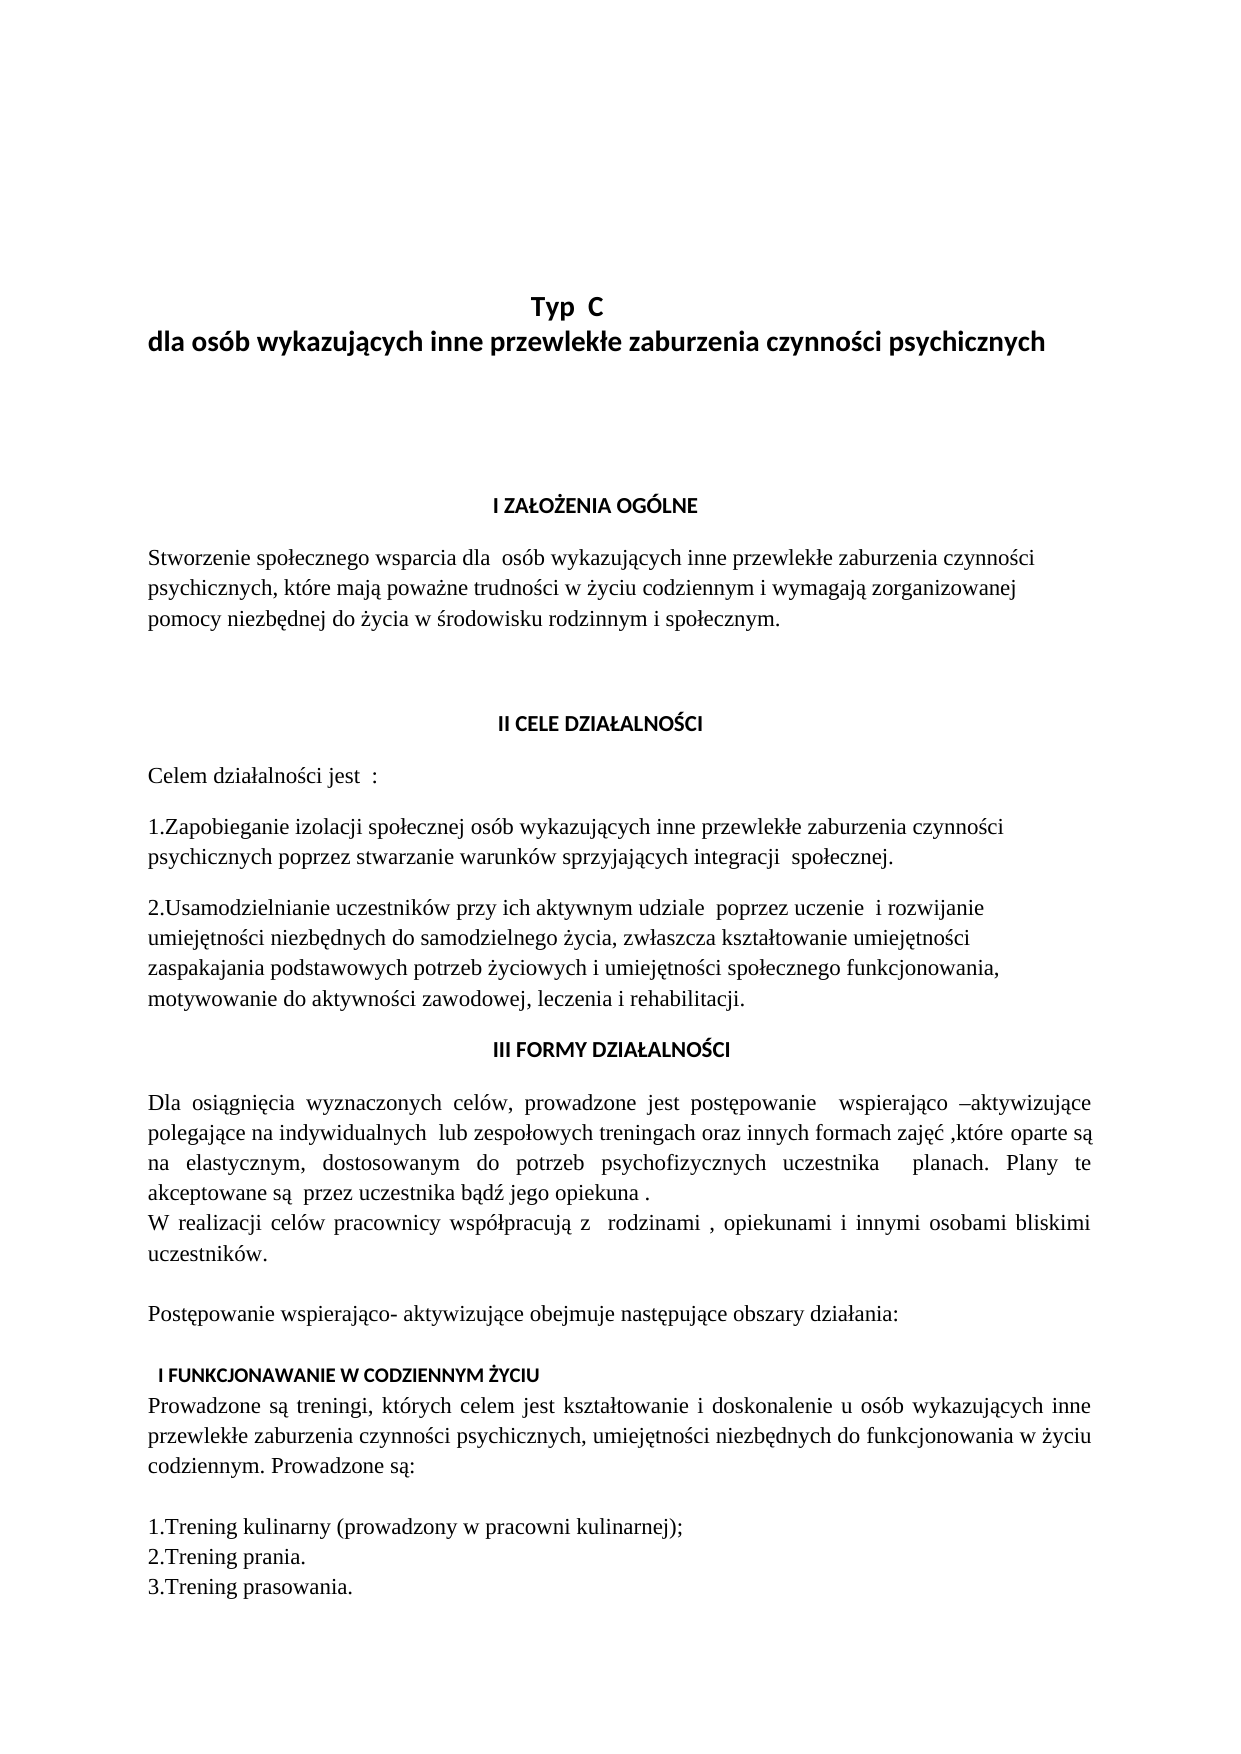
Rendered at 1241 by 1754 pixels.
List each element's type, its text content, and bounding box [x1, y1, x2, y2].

text II CELE DZIAŁALNOŚCI [148, 709, 1093, 737]
text 1.Zapobieganie izolacji społecznej osób wykazujących inne przewlekłe zaburzenia czynności psychicznych poprzez stwarzanie warunków sprzyjających integracji społecznej. [148, 813, 1093, 869]
text Prowadzone są treningi, których celem jest kształtowanie i doskonalenie u osób wykazujących inne przewlekłe zaburzenia czynności psychicznych, umiejętności niezbędnych do funkcjonowania w życiu codziennym. Prowadzone są: [148, 1392, 1093, 1479]
text Dla osiągnięcia wyznaczonych celów, prowadzone jest postępowanie wspierająco –aktywizujące polegające na indywidualnych lub zespołowych treningach oraz innych formach zajęć ,które oparte są na elastycznym, dostosowanym do potrzeb psychofizycznych uczestnika planach. Plany te akceptowane są przez uczestnika bądź jego opiekuna . [148, 1089, 1093, 1206]
text W realizacji celów pracownicy współpracują z rodzinami , opiekunami i innymi osobami bliskimi uczestników. [148, 1209, 1093, 1266]
text Stworzenie społecznego wsparcia dla osób wykazujących inne przewlekłe zaburzenia czynności psychicznych, które mają poważne trudności w życiu codziennym i wymagają zorganizowanej pomocy niezbędnej do życia w środowisku rodzinnym i społecznym. [148, 544, 1093, 631]
text 2.Trening prania. [148, 1543, 1093, 1569]
text dla osób wykazujących inne przewlekłe zaburzenia czynności psychicznych [148, 323, 1093, 359]
text Typ C [148, 288, 1093, 323]
text I FUNKCJONAWANIE W CODZIENNYM ŻYCIU [148, 1362, 1093, 1388]
text Postępowanie wspierająco- aktywizujące obejmuje następujące obszary działania: [148, 1300, 1093, 1326]
text 2.Usamodzielnianie uczestników przy ich aktywnym udziale poprzez uczenie i rozwijanie umiejętności niezbędnych do samodzielnego życia, zwłaszcza kształtowanie umiejętności zaspakajania podstawowych potrzeb życiowych i umiejętności społecznego funkcjonowania, motywowanie do aktywności zawodowej, leczenia i rehabilitacji. [148, 894, 1093, 1011]
text I ZAŁOŻENIA OGÓLNE [148, 491, 1093, 519]
text Celem działalności jest : [148, 762, 1093, 788]
text 3.Trening prasowania. [148, 1573, 1093, 1600]
text 1.Trening kulinarny (prowadzony w pracowni kulinarnej); [148, 1513, 1093, 1539]
text III FORMY DZIAŁALNOŚCI [148, 1036, 1093, 1064]
